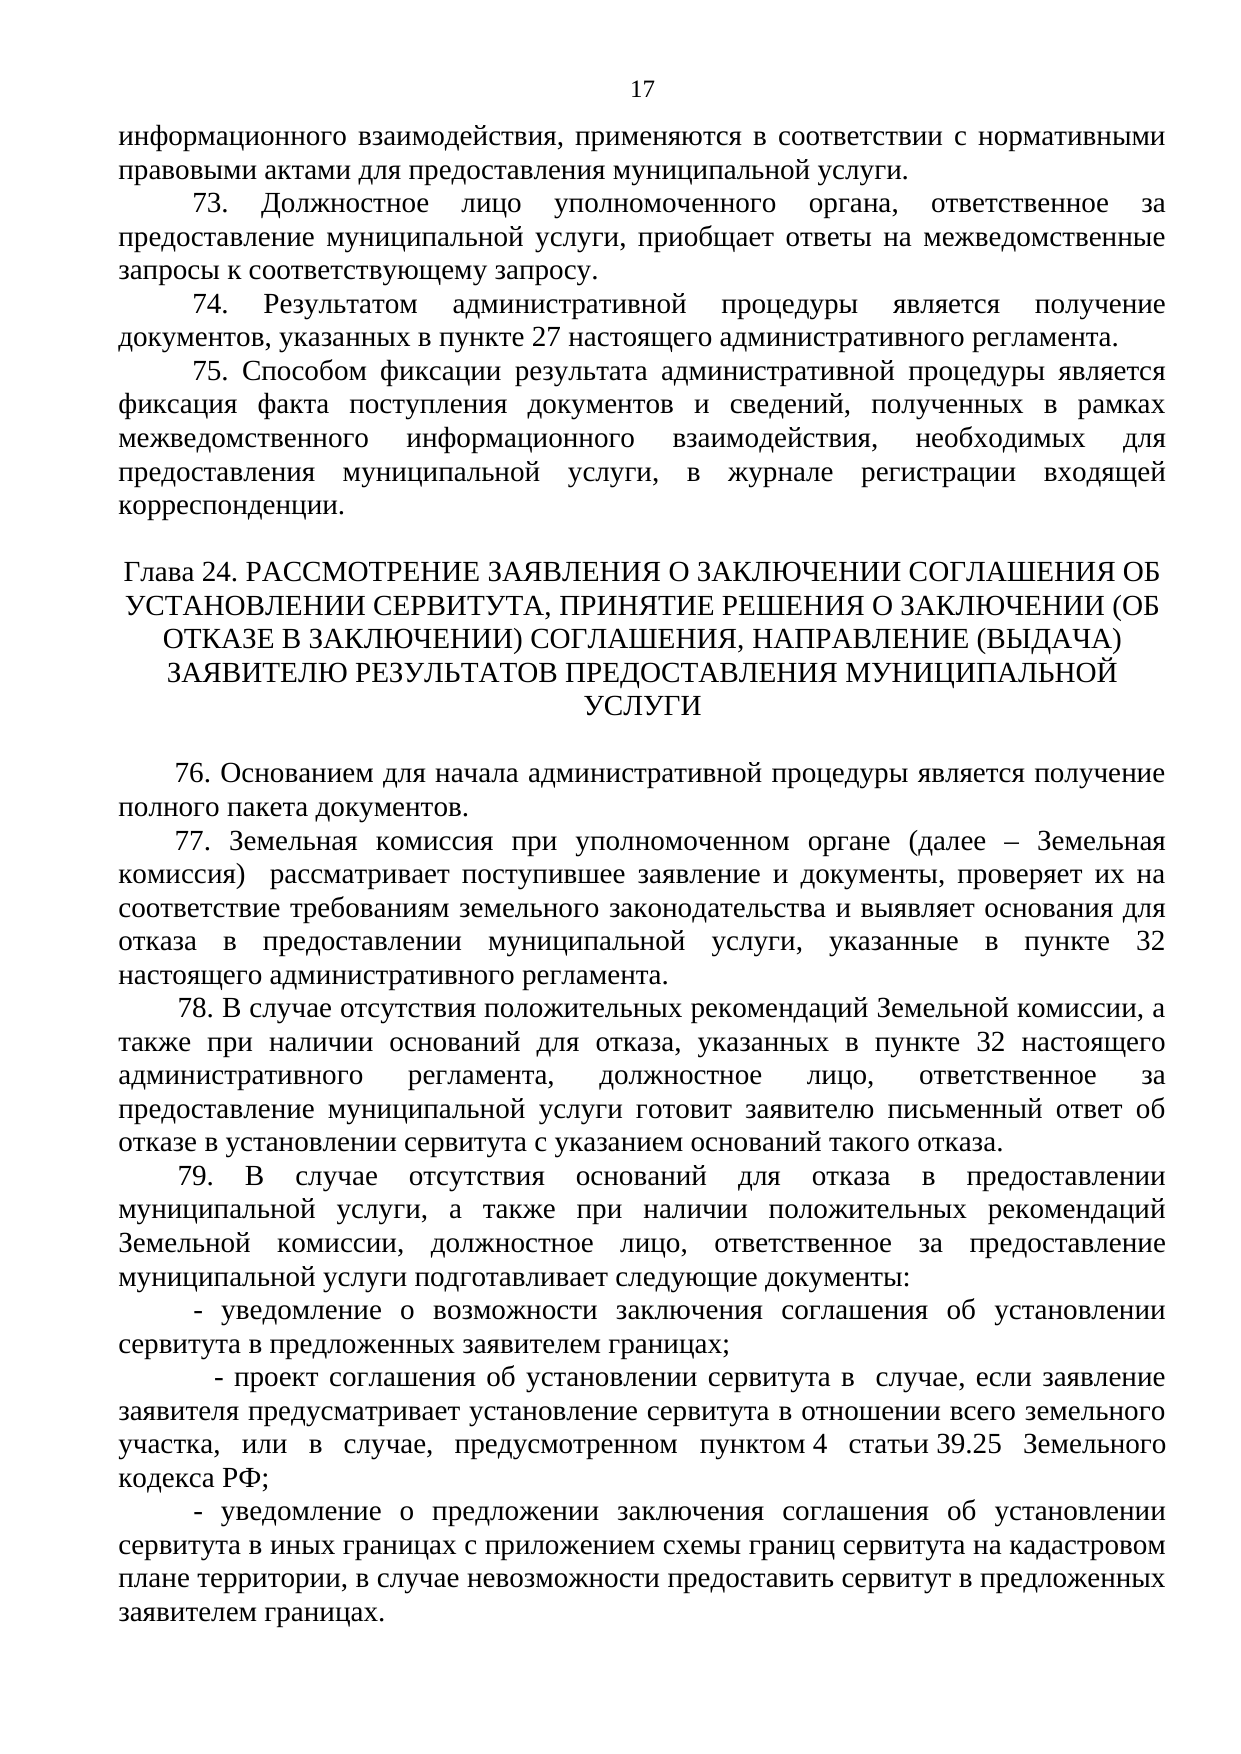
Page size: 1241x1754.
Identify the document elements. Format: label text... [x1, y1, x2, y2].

text - уведомление о предложении заключения соглашения об установлении сервитута в иных границах с приложением схемы границ сервитута на кадастровом плане территории, в случае невозможности предоставить сервитут в предложенных заявителем границах. [118, 1493, 1167, 1628]
text 79. В случае отсутствия оснований для отказа в предоставлении муниципальной услуги, а также при наличии положительных рекомендаций Земельной комиссии, должностное лицо, ответственное за предоставление муниципальной услуги подготавливает следующие документы: [118, 1158, 1167, 1292]
text 78. В случае отсутствия положительных рекомендаций Земельной комиссии, а также при наличии оснований для отказа, указанных в пункте 32 настоящего административного регламента, должностное лицо, ответственное за предоставление муниципальной услуги готовит заявителю письменный ответ об отказе в установлении сервитута с указанием оснований такого отказа. [118, 990, 1167, 1158]
text Глава 24. РАССМОТРЕНИЕ ЗАЯВЛЕНИЯ О ЗАКЛЮЧЕНИИ СОГЛАШЕНИЯ ОБ УСТАНОВЛЕНИИ СЕРВИТУТА, принятие решения о ЗАКЛЮЧЕНИИ (ОБ ОТКАЗЕ В ЗАКЛЮЧЕНИИ) СОГЛАШЕНИЯ, НАПРАВЛЕНИЕ (ВЫДАЧА) ЗАЯВИТЕЛЮ РЕЗУЛЬТАТОВ ПРЕДОСТАВЛЕНИЯ МУНИЦИПАЛЬНОЙ УСЛУГИ [118, 554, 1167, 722]
text - уведомление о возможности заключения соглашения об установлении сервитута в предложенных заявителем границах; [118, 1292, 1167, 1359]
text 73. Должностное лицо уполномоченного органа, ответственное за предоставление муниципальной услуги, приобщает ответы на межведомственные запросы к соответствующему запросу. [118, 185, 1167, 286]
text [118, 118, 1167, 185]
text 75. Способом фиксации результата административной процедуры является фиксация факта поступления документов и сведений, полученных в рамках межведомственного информационного взаимодействия, необходимых для предоставления муниципальной услуги, в журнале регистрации входящей корреспонденции. [118, 353, 1167, 521]
text - проект соглашения об установлении сервитута в случае, если заявление заявителя предусматривает установление сервитута в отношении всего земельного участка, или в случае, предусмотренном пунктом 4 статьи 39.25 Земельного кодекса РФ; [118, 1359, 1167, 1493]
text 77. Земельная комиссия при уполномоченном органе (далее – Земельная комиссия) рассматривает поступившее заявление и документы, проверяет их на соответствие требованиям земельного законодательства и выявляет основания для отказа в предоставлении муниципальной услуги, указанные в пункте 32 настоящего административного регламента. [118, 823, 1167, 990]
text 76. Основанием для начала административной процедуры является получение полного пакета документов. [118, 756, 1167, 823]
text 74. Результатом административной процедуры является получение документов, указанных в пункте 27 настоящего административного регламента. [118, 286, 1167, 353]
